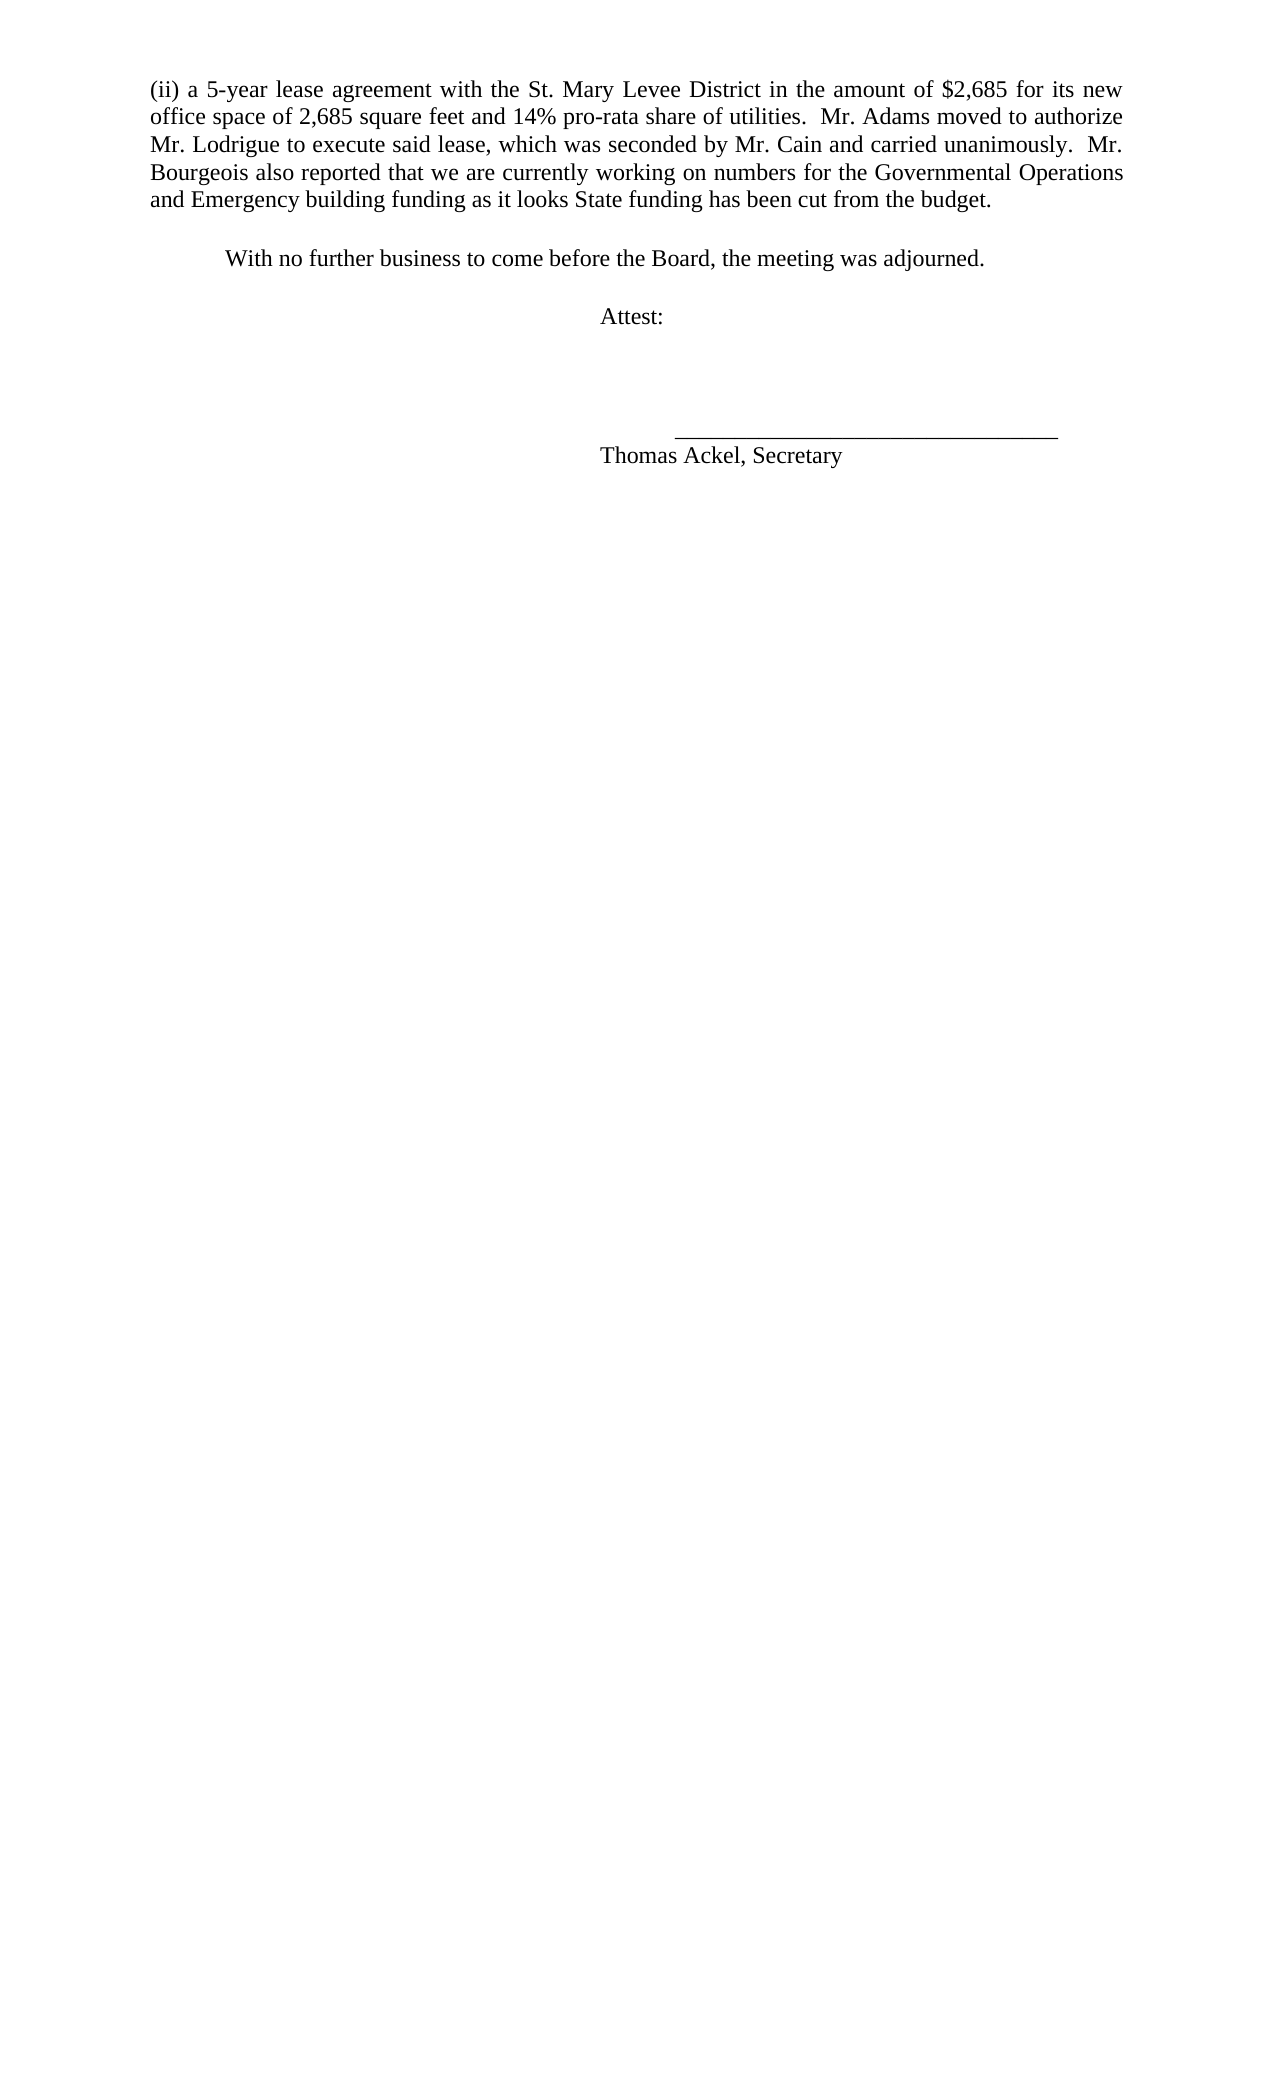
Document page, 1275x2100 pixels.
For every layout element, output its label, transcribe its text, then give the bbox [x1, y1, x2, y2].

text (ii) a 5-year lease agreement with the St. Mary Levee District in the amount of $2,685 for its new office space of 2,685 square feet and 14% pro-rata share of utilities. Mr. Adams moved to authorize Mr. Lodrigue to execute said lease, which was seconded by Mr. Cain and carried unanimously. Mr. Bourgeois also reported that we are currently working on numbers for the Governmental Operations and Emergency building funding as it looks State funding has been cut from the budget. [150, 75, 1125, 213]
text Attest: [150, 303, 1125, 330]
text ________________________________ [150, 385, 1125, 441]
text With no further business to come before the Board, the meeting was adjourned. [150, 244, 1125, 271]
text Thomas Ackel, Secretary [150, 441, 1125, 469]
